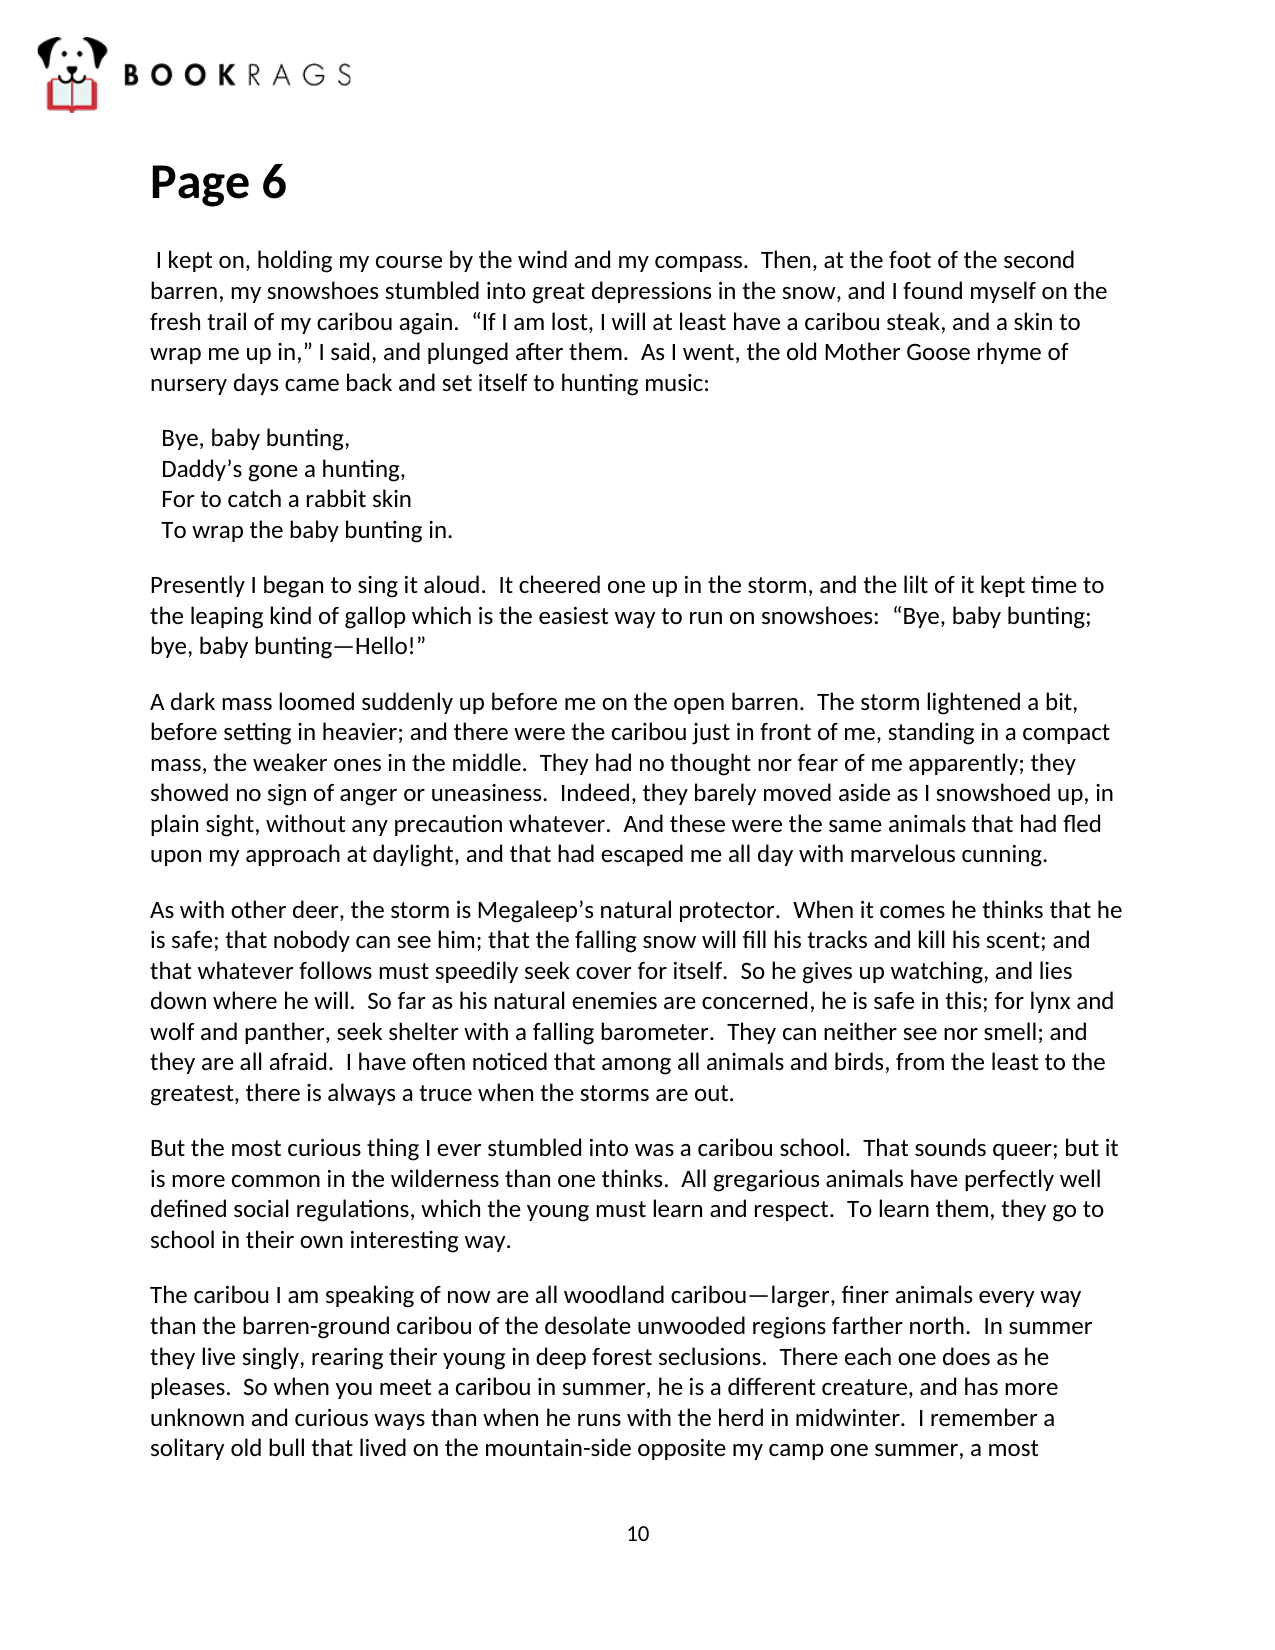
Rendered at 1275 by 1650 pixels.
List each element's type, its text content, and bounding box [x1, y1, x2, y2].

text Presently I began to sing it aloud. It cheered one up in the storm, and the lilt of it kept time to the leaping kind of gallop which is the easiest way to run on snowshoes: “Bye, baby bunting; bye, baby bunting—­Hello!” [150, 569, 1125, 661]
text As with other deer, the storm is Megaleep’s natural protector. When it comes he thinks that he is safe; that nobody can see him; that the falling snow will fill his tracks and kill his scent; and that whatever follows must speedily seek cover for itself. So he gives up watching, and lies down where he will. So far as his natural enemies are concerned, he is safe in this; for lynx and wolf and panther, seek shelter with a falling barometer. They can neither see nor smell; and they are all afraid. I have often noticed that among all animals and birds, from the least to the greatest, there is always a truce when the storms are out. [150, 894, 1125, 1108]
text Page 6 [150, 150, 1125, 211]
text But the most curious thing I ever stumbled into was a caribou school. That sounds queer; but it is more common in the wilderness than one thinks. All gregarious animals have perfectly well defined social regulations, which the young must learn and respect. To learn them, they go to school in their own interesting way. [150, 1133, 1125, 1255]
text I kept on, holding my course by the wind and my compass. Then, at the foot of the second barren, my snowshoes stumbled into great depressions in the snow, and I found myself on the fresh trail of my caribou again. “If I am lost, I will at least have a caribou steak, and a skin to wrap me up in,” I said, and plunged after them. As I went, the old Mother Goose rhyme of nursery days came back and set itself to hunting music: [150, 244, 1125, 397]
picture [37, 37, 351, 113]
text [150, 1280, 1125, 1463]
text A dark mass loomed suddenly up before me on the open barren. The storm lightened a bit, before setting in heavier; and there were the caribou just in front of me, standing in a compact mass, the weaker ones in the middle. They had no thought nor fear of me apparently; they showed no sign of anger or uneasiness. Indeed, they barely moved aside as I snowshoed up, in plain sight, without any precaution whatever. And these were the same animals that had fled upon my approach at daylight, and that had escaped me all day with marvelous cunning. [150, 686, 1125, 869]
text Bye, baby bunting, Daddy’s gone a hunting, For to catch a rabbit skin To wrap the baby bunting in. [150, 422, 1125, 544]
